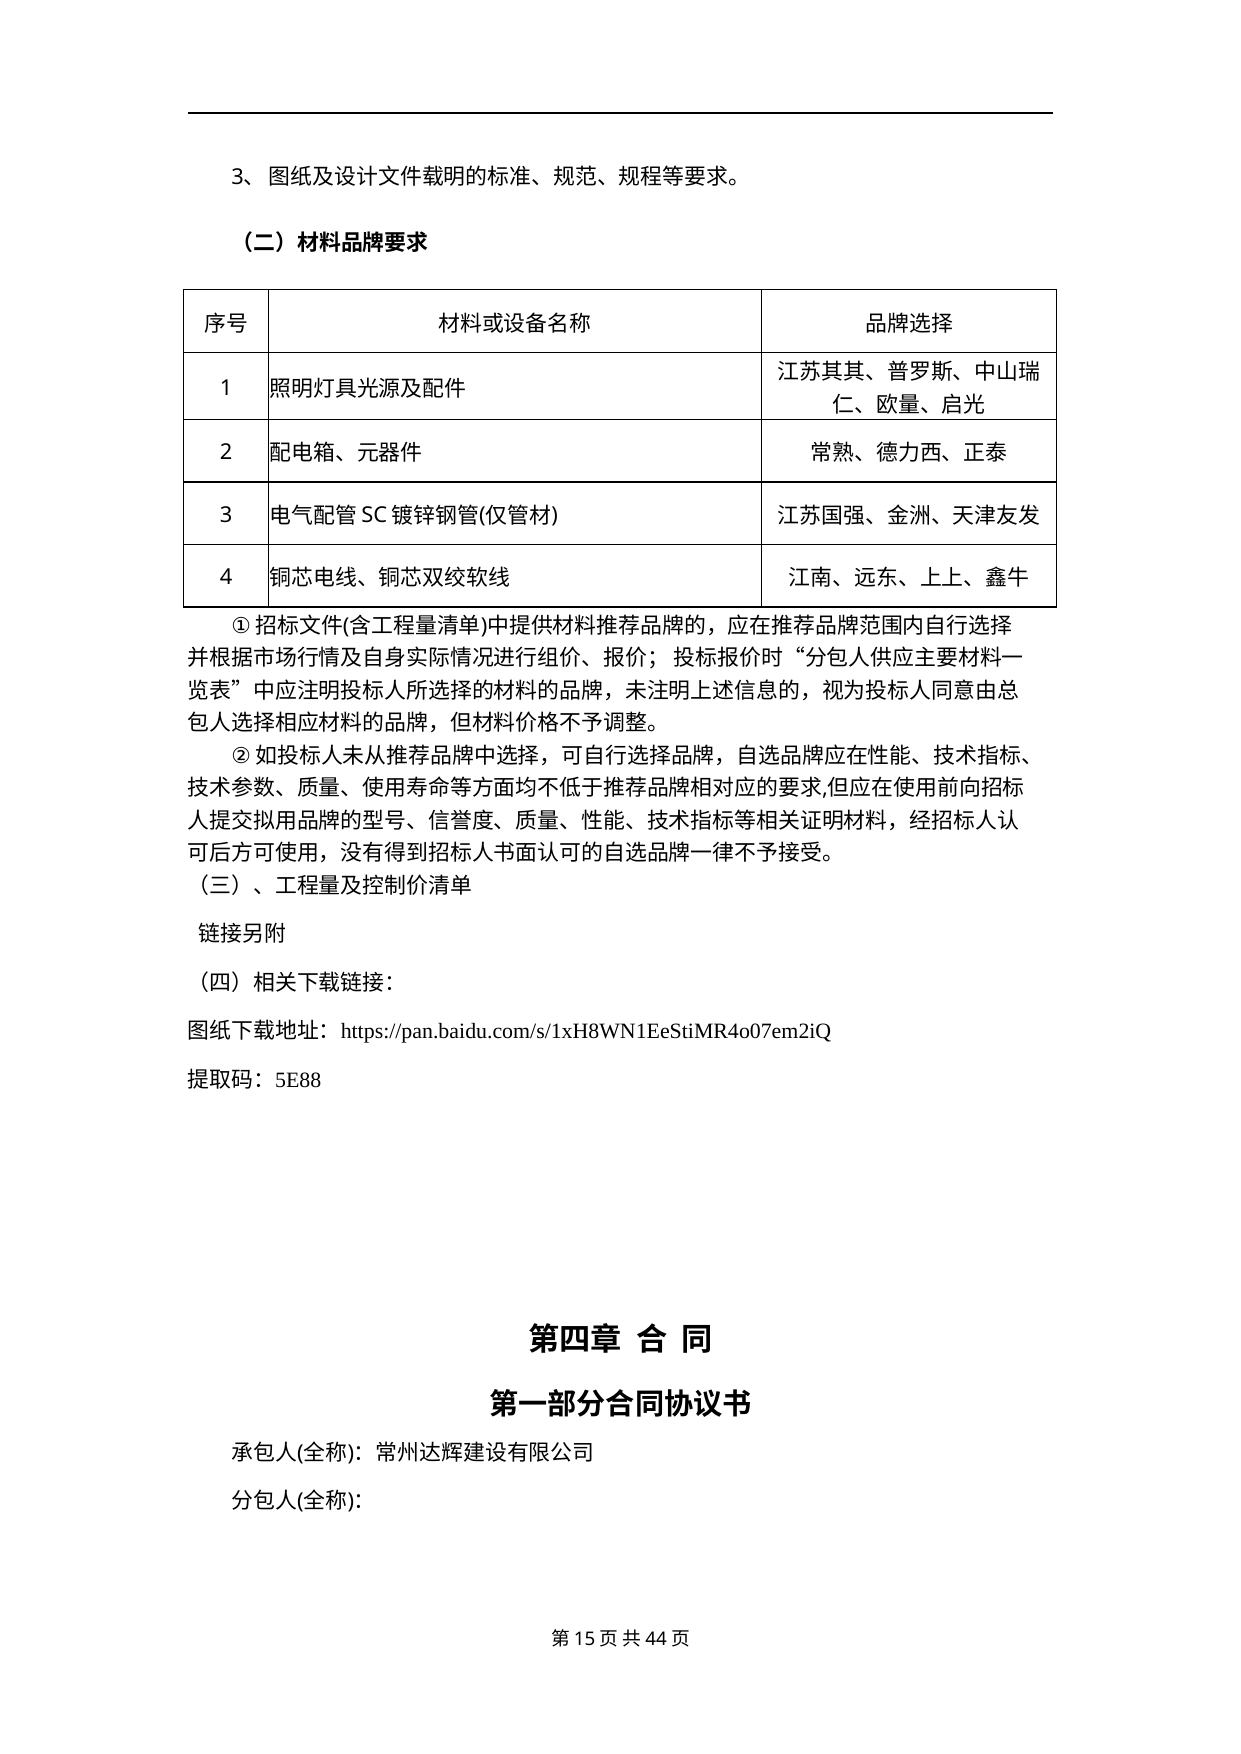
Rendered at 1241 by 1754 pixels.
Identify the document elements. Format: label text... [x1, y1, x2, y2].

table_cell 2 [184, 420, 268, 481]
text ①招标文件(含工程量清单)中提供材料推荐品牌的，应在推荐品牌范围内自行选择并根据市场行情及自身实际情况进行组价、报价； 投标报价时“分包人供应主要材料一览表”中应注明投标人所选择的材料的品牌，未注明上述信息的，视为投标人同意由总包人选择相应材料的品牌，但材料价格不予调整。 [187, 608, 1031, 737]
table_cell 照明灯具光源及配件 [269, 353, 761, 419]
table_cell 4 [184, 545, 268, 606]
table_header 品牌选择 [762, 290, 1056, 352]
table_cell 铜芯电线、铜芯双绞软线 [269, 545, 761, 606]
table_cell 江苏其其、普罗斯、中山瑞仁、欧量、启光 [762, 353, 1056, 419]
text 图纸下载地址：https://pan.baidu.com/s/1xH8WN1EeStiMR4o07em2iQ 提取码：5E88 [187, 1012, 1053, 1094]
text ②如投标人未从推荐品牌中选择，可自行选择品牌，自选品牌应在性能、技术指标、技术参数、质量、使用寿命等方面均不低于推荐品牌相对应的要求,但应在使用前向招标人提交拟用品牌的型号、信誉度、质量、性能、技术指标等相关证明材料，经招标人认可后方可使用，没有得到招标人书面认可的自选品牌一律不予接受。 [187, 737, 1031, 867]
list 图纸及设计文件载明的标准、规范、规程等要求。 [231, 159, 1031, 192]
table_header 材料或设备名称 [269, 290, 761, 352]
table_cell 1 [184, 353, 268, 419]
table_cell 常熟、德力西、正泰 [762, 420, 1056, 481]
text （三）、工程量及控制价清单 [187, 867, 1053, 900]
text 分包人(全称)： [187, 1483, 1053, 1515]
table_header 序号 [184, 290, 268, 352]
table_cell 电气配管SC镀锌钢管(仅管材) [269, 483, 761, 544]
text 第四章 合 同 [187, 1304, 1053, 1369]
table_cell 江南、远东、上上、鑫牛 [762, 545, 1056, 606]
table_cell 江苏国强、金洲、天津友发 [762, 483, 1056, 544]
text 链接另附 [187, 916, 1053, 948]
text （二）材料品牌要求 [187, 224, 1053, 257]
table_cell 3 [184, 483, 268, 544]
text 第一部分合同协议书 [187, 1369, 1053, 1434]
text 承包人(全称)：常州达辉建设有限公司 [187, 1434, 1053, 1467]
text （四）相关下载链接： [187, 964, 1053, 997]
table_cell 配电箱、元器件 [269, 420, 761, 481]
